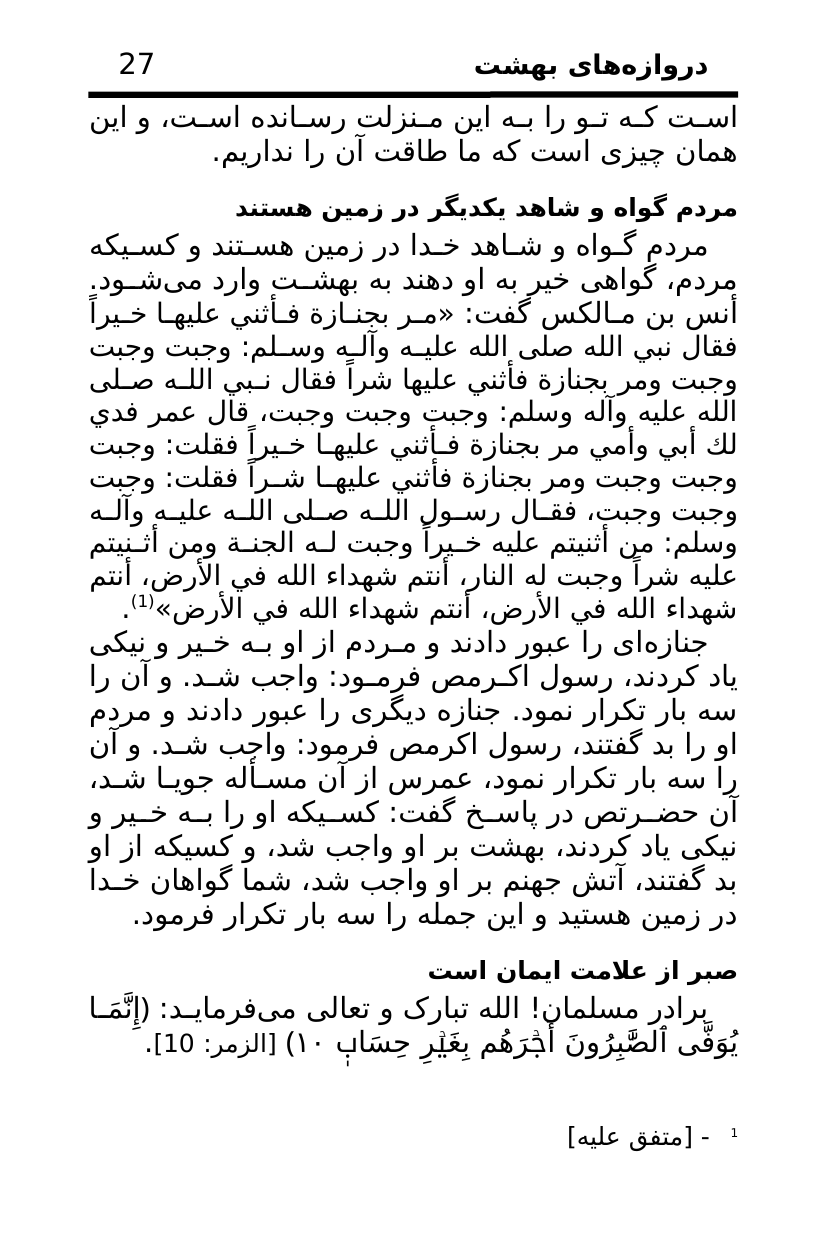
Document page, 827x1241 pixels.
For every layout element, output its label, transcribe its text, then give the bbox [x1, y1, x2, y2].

text جنازه‌ای را عبور دادند و مردم از او به خیر و نیکی یاد کردند، رسول اکرمص فرمود: واجب شد. و آن را سه بار تکرار نمود. جنازه دیگری را عبور دادند و مردم او را بد گفتند، رسول اکرمص فرمود: واجب شد. و آن را سه بار تکرار نمود، عمرس از آن مسأله جویا شد، آن حضرتص در پاسخ گفت: کسیکه او را به خیر و نیکی یاد کردند، بهشت بر او واجب شد، و کسیکه از او بد گفتند، آتش جهنم بر او واجب شد، شما گواهان خدا در زمین هستید و این جمله را سه بار تکرار فرمود. [89, 626, 738, 931]
text برادر مسلمان! الله تبارک و تعالی مى‌فرماید: ﴿إِنَّمَا يُوَفَّى ٱلصَّٰبِرُونَ أَجۡرَهُم بِغَيۡرِ حِسَابٖ ١٠﴾ [الزمر: 10]. [89, 992, 738, 1060]
text مردم گواه و شاهد یکدیگر در زمین هستند [89, 193, 738, 222]
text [89, 100, 738, 168]
text مردم گواه و شاهد خدا در زمین هستند و کسیکه مردم، گواهی خیر به او دهند به بهشت وارد مى‌شود. أنس بن مالکس گفت: «مر بجنازة فأثني عليها خيراً فقال نبي الله صلى الله عليه وآله وسلم: وجبت وجبت وجبت ومر بجنازة فأثني عليها شراً فقال نبي الله صلى الله عليه وآله وسلم: وجبت وجبت وجبت، قال عمر فدي لك أبي وأمي مر بجنازة فأثني عليها خيراً فقلت: وجبت وجبت وجبت ومر بجنازة فأثني عليها شراً فقلت: وجبت وجبت وجبت، فقال رسول الله صلى الله عليه وآله وسلم: من أثنيتم عليه خيراً وجبت له الجنة ومن أثنيتم عليه شراً وجبت له النار، أنتم شهداء الله في الأرض، أنتم شهداء الله في الأرض، أنتم شهداء الله في الأرض»(). [89, 228, 738, 626]
text صبر از علامت ایمان است [89, 956, 738, 986]
